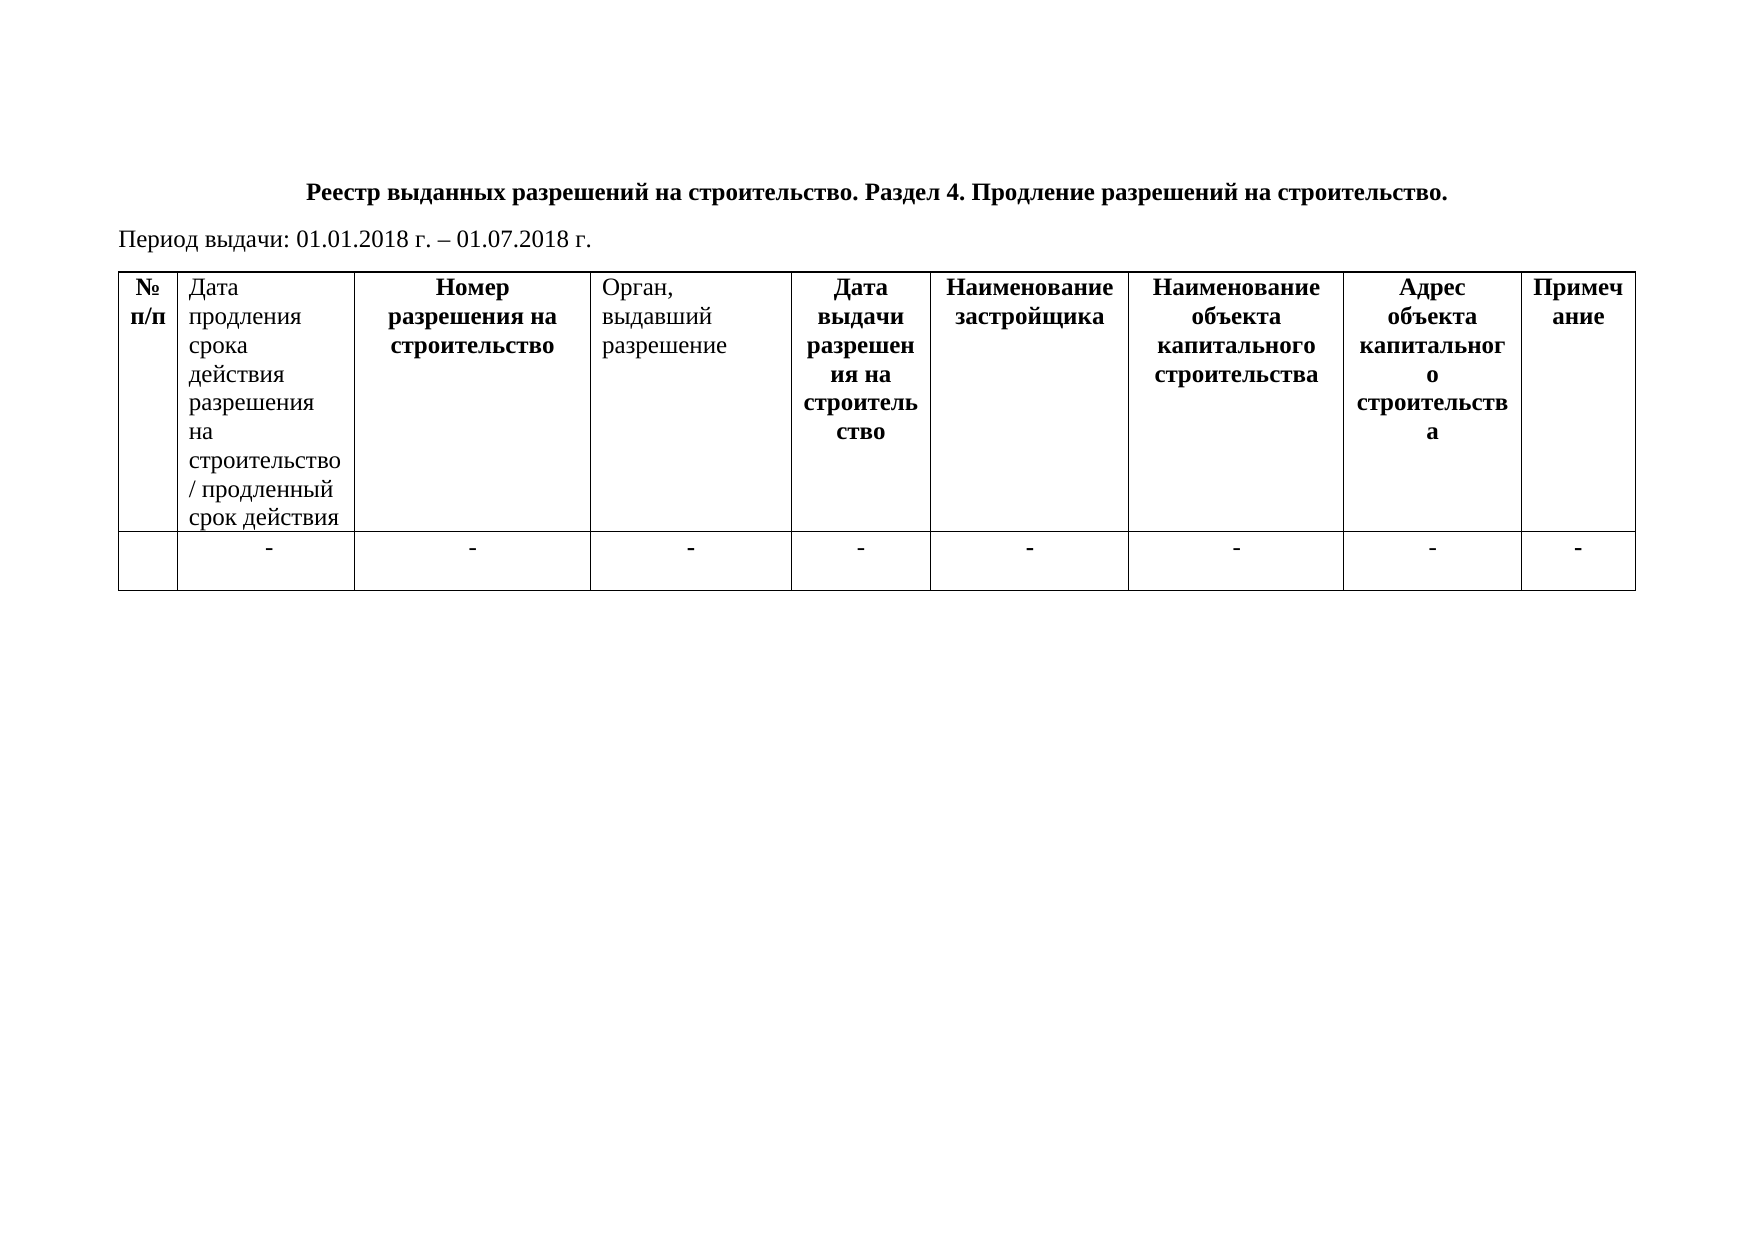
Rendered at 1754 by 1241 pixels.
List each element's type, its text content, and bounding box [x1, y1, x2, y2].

table_header Примечание [1522, 273, 1635, 531]
table_cell - [355, 532, 590, 590]
table_header Наименование объекта капитального строительства [1129, 273, 1343, 531]
table_header Наименование застройщика [931, 273, 1128, 531]
table_header Адрес объекта капитального строительства [1344, 273, 1521, 531]
table_cell - [591, 532, 791, 590]
table_header Орган, выдавший разрешение [591, 273, 791, 531]
table_header Дата продления срока действия разрешения на строительство/ продленный срок действия [178, 273, 354, 531]
table_cell - [1344, 532, 1521, 590]
table_header № п/п [119, 273, 177, 531]
table_cell - [931, 532, 1128, 590]
table_cell - [792, 532, 930, 590]
text Реестр выданных разрешений на строительство. Раздел 4. Продление разрешений на строительство. [118, 177, 1636, 206]
text Период выдачи: 01.01.2018 г. – 01.07.2018 г. [118, 224, 1636, 253]
table_cell - [1129, 532, 1343, 590]
table_cell - [178, 532, 354, 590]
table_cell - [1522, 532, 1635, 590]
table_header Номер разрешения на строительство [355, 273, 590, 531]
table_cell [119, 532, 177, 590]
table_header Дата выдачи разрешения на строительство [792, 273, 930, 531]
